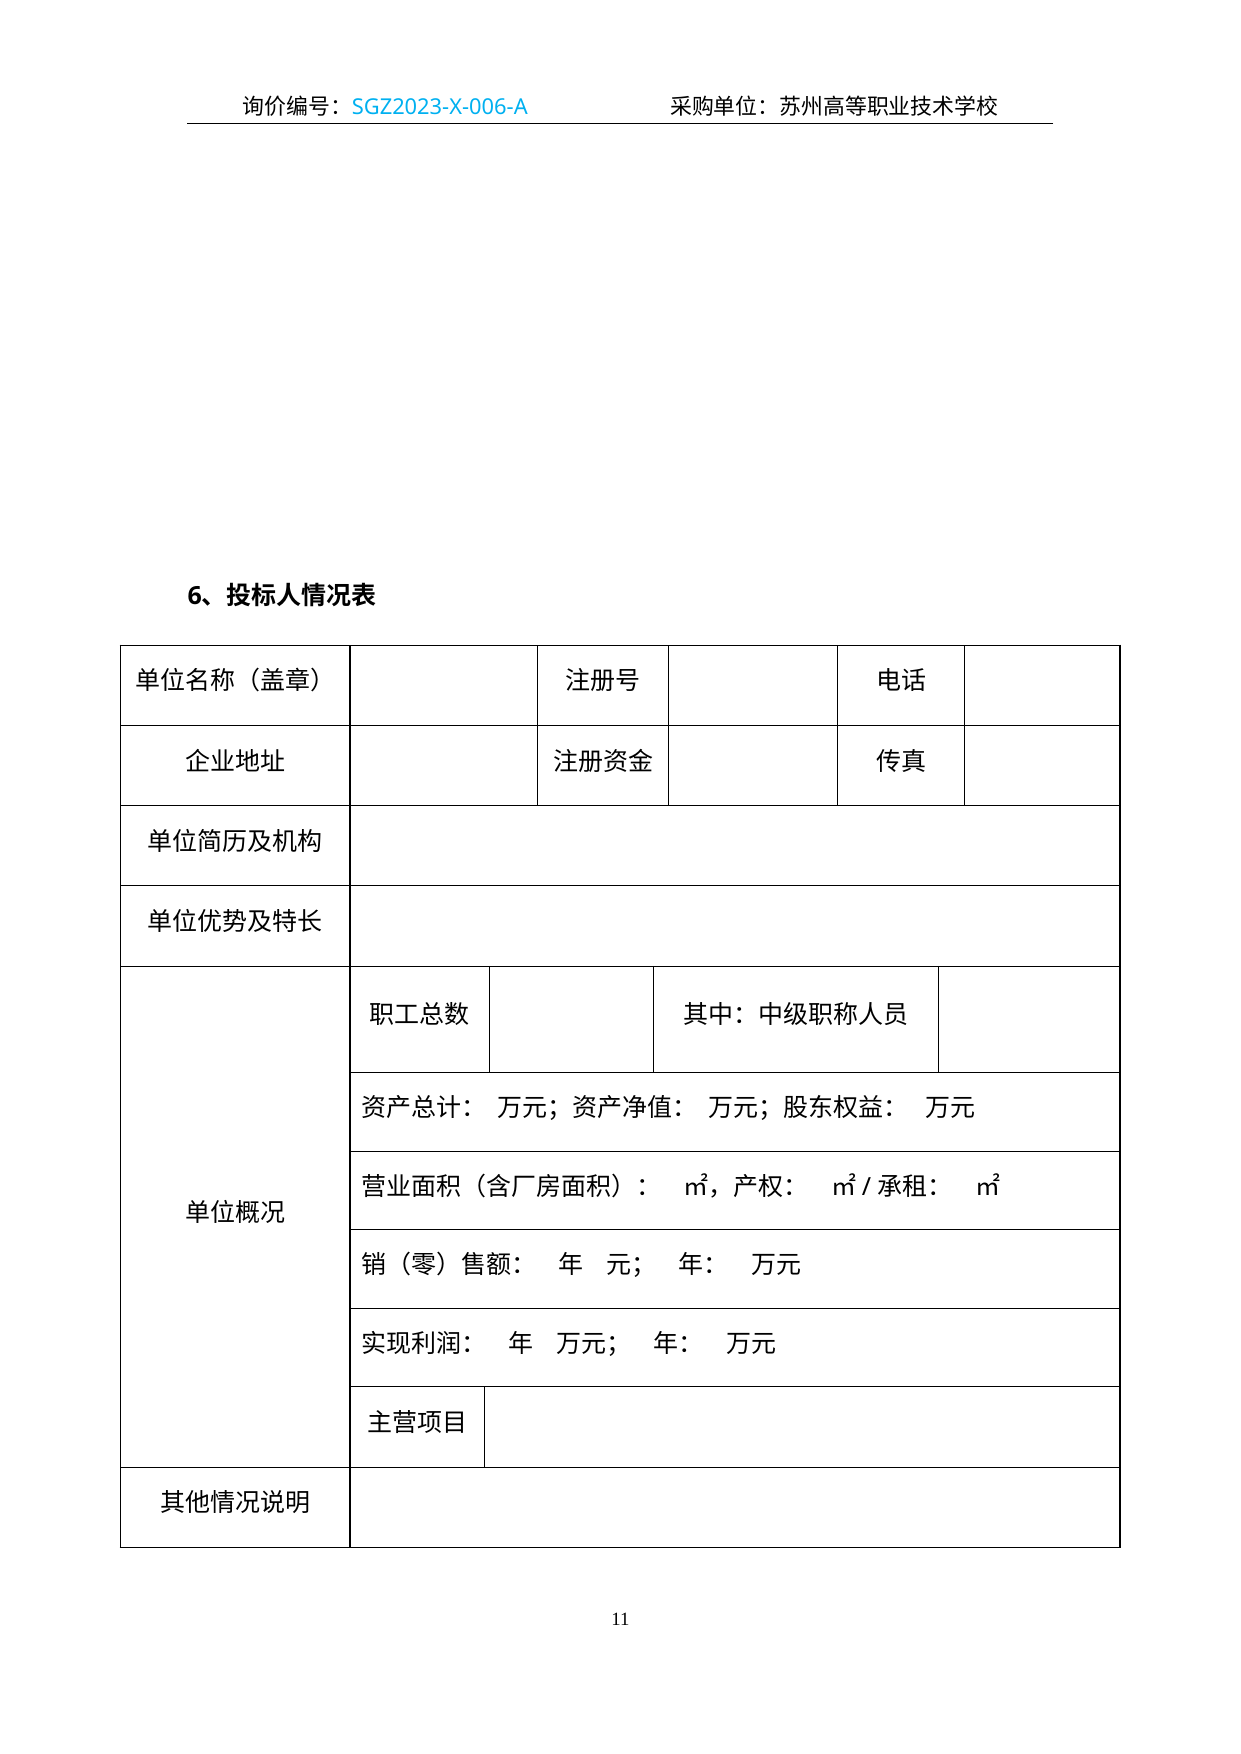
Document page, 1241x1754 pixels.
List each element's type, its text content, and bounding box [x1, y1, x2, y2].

table_cell 其他情况说明 [121, 1468, 349, 1547]
table_cell [965, 726, 1119, 805]
table_header 单位名称（盖章） [121, 646, 349, 725]
table_cell [351, 806, 1119, 885]
table_cell 单位简历及机构 [121, 806, 349, 885]
table_header [669, 646, 837, 725]
table_cell [669, 726, 837, 805]
table_cell 职工总数 [351, 967, 489, 1072]
text 6、投标人情况表 [187, 561, 1053, 626]
table_header 电话 [838, 646, 964, 725]
table_cell 实现利润： 年 万元； 年： 万元 [351, 1309, 1119, 1386]
table_header 注册号 [538, 646, 668, 725]
table_cell [351, 726, 537, 805]
table_cell 销（零）售额： 年 元； 年： 万元 [351, 1230, 1119, 1308]
table_cell 传真 [838, 726, 964, 805]
table_header [965, 646, 1119, 725]
table_cell 主营项目 [351, 1387, 484, 1467]
table_cell 注册资金 [538, 726, 668, 805]
table_cell [490, 967, 653, 1072]
table_cell 营业面积（含厂房面积）： ㎡，产权： ㎡ / 承租： ㎡ [351, 1152, 1119, 1229]
table_cell [351, 886, 1119, 966]
table_cell [485, 1387, 1119, 1467]
table_cell 其中：中级职称人员 [654, 967, 938, 1072]
table_header [351, 646, 537, 725]
table_cell 企业地址 [121, 726, 349, 805]
table_cell [939, 967, 1119, 1072]
table_cell 单位优势及特长 [121, 886, 349, 966]
table_cell 单位概况 [121, 967, 349, 1467]
table_cell 资产总计： 万元；资产净值： 万元；股东权益： 万元 [351, 1073, 1119, 1151]
table_cell [351, 1468, 1119, 1547]
